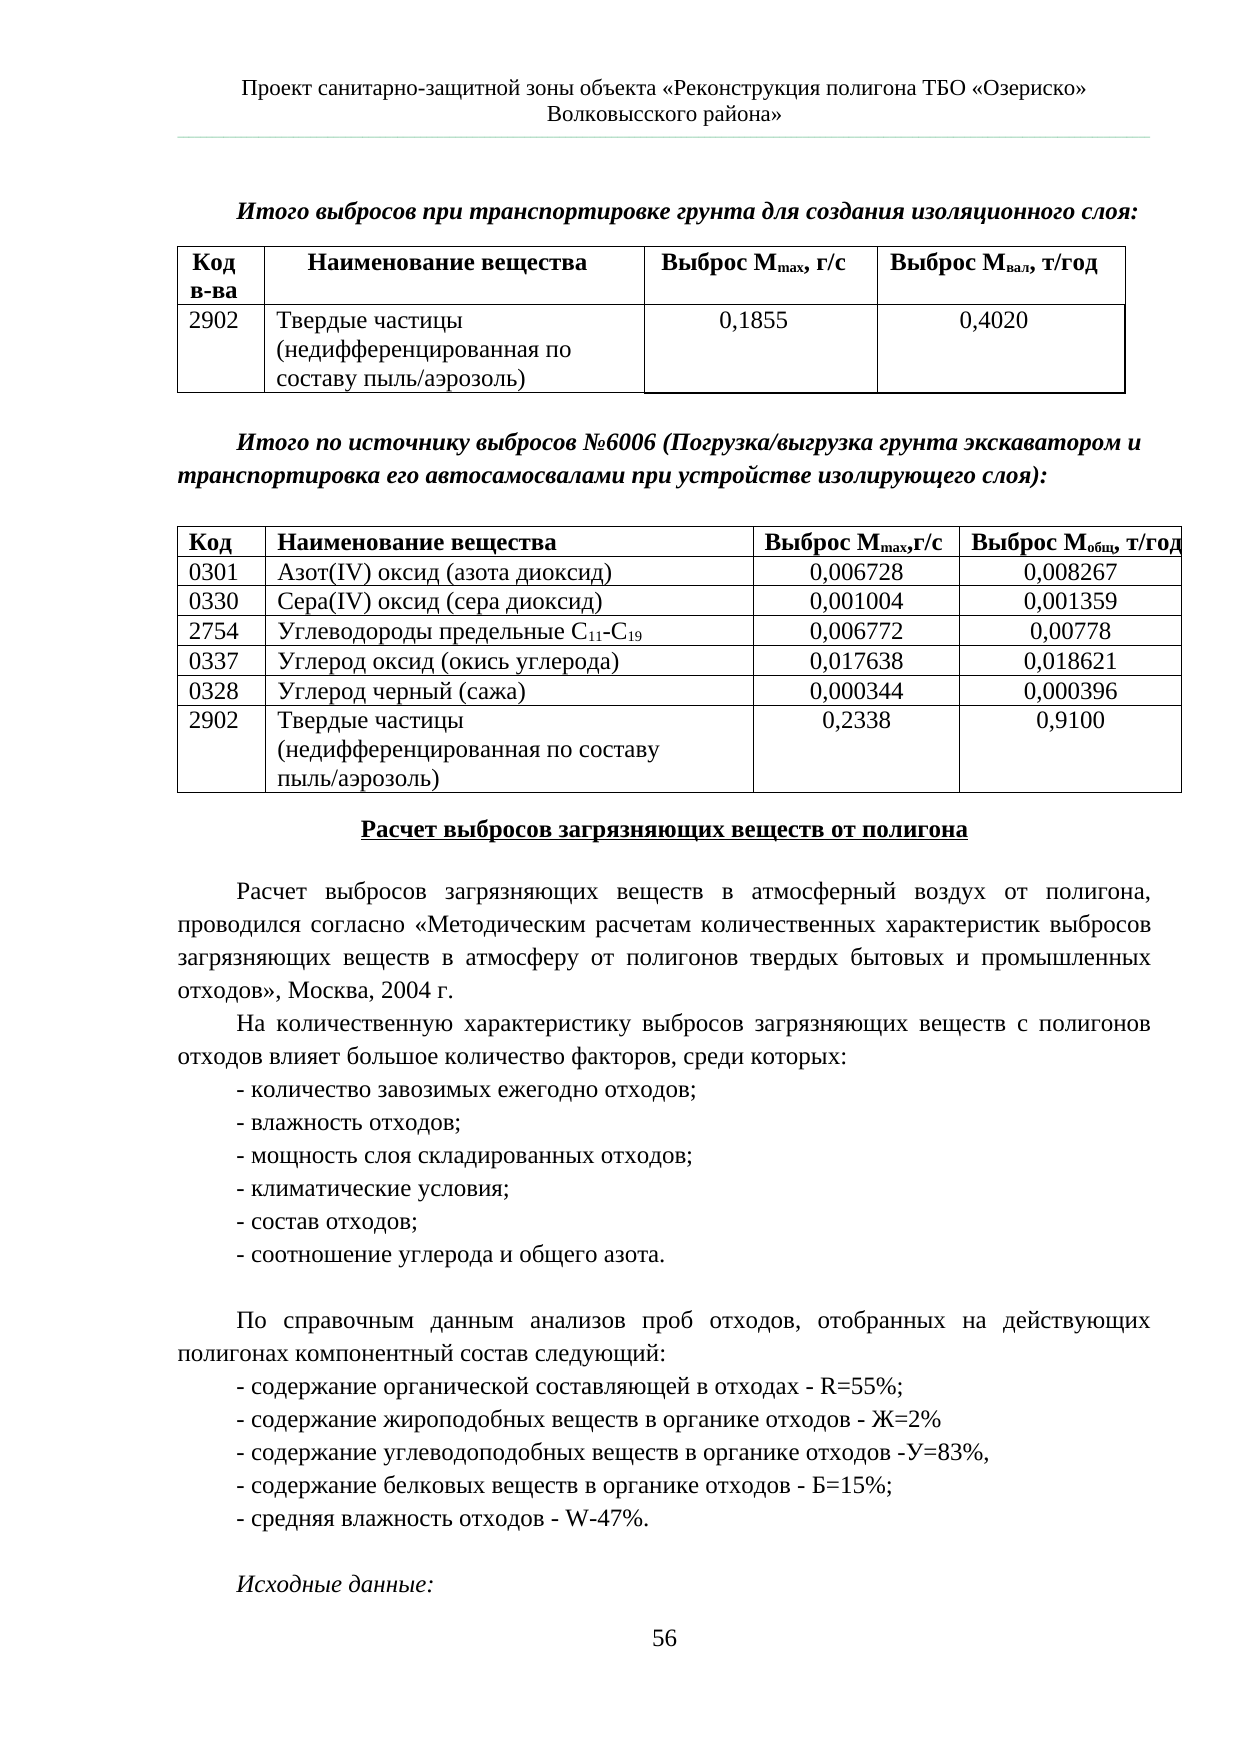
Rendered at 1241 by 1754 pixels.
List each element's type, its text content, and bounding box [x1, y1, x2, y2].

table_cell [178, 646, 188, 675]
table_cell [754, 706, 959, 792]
text Итого выбросов при транспортировке грунта для создания изоляционного слоя: [177, 167, 1152, 225]
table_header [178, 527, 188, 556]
text - содержание белковых веществ в органике отходов - Б=15%; [177, 1470, 1152, 1499]
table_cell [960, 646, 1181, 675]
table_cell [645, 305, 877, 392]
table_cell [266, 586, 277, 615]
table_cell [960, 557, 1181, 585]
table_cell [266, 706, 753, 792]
text - средняя влажность отходов - W-47%. [177, 1503, 1152, 1532]
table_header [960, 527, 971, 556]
text Исходные данные: [177, 1569, 1152, 1598]
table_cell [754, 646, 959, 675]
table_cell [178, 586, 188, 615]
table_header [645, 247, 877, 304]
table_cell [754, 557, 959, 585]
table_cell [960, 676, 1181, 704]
text На количественную характеристику выбросов загрязняющих веществ с полигонов отходов влияет большое количество факторов, среди которых: [177, 1008, 1152, 1070]
text Итого по источнику выбросов №6006 (Погрузка/выгрузка грунта экскаватором и транспортировка его автосамосвалами при устройстве изолирующего слоя): [177, 427, 1181, 488]
text - количество завозимых ежегодно отходов; [177, 1074, 1152, 1103]
text - содержание органической составляющей в отходах - R=55%; [177, 1371, 1152, 1400]
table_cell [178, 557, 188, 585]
text - соотношение углерода и общего азота. [177, 1239, 1152, 1268]
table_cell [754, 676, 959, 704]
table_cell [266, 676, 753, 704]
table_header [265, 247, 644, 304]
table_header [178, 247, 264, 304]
text - мощность слоя складированных отходов; [177, 1140, 1152, 1169]
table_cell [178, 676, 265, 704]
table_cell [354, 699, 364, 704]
text - состав отходов; [177, 1206, 1152, 1235]
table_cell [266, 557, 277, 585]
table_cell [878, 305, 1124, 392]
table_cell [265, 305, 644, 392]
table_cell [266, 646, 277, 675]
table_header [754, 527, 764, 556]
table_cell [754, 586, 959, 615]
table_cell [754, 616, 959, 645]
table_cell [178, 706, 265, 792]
text Расчет выбросов загрязняющих веществ от полигона [177, 814, 1152, 842]
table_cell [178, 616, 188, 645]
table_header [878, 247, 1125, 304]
text - содержание углеводоподобных веществ в органике отходов -У=83%, [177, 1437, 1152, 1466]
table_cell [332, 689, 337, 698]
text - содержание жироподобных веществ в органике отходов - Ж=2% [177, 1404, 1152, 1433]
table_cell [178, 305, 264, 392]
text - климатические условия; [177, 1173, 1152, 1202]
text По справочным данным анализов проб отходов, отобранных на действующих полигонах компонентный состав следующий: [177, 1305, 1152, 1367]
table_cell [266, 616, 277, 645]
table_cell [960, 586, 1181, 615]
text - влажность отходов; [177, 1107, 1152, 1136]
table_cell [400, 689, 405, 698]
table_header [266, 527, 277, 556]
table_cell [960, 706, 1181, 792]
text Расчет выбросов загрязняющих веществ в атмосферный воздух от полигона, проводился согласно «Методическим расчетам количественных характеристик выбросов загрязняющих веществ в атмосферу от полигонов твердых бытовых и промышленных отходов», Москва, 2004 г. [177, 876, 1152, 1004]
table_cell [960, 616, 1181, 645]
